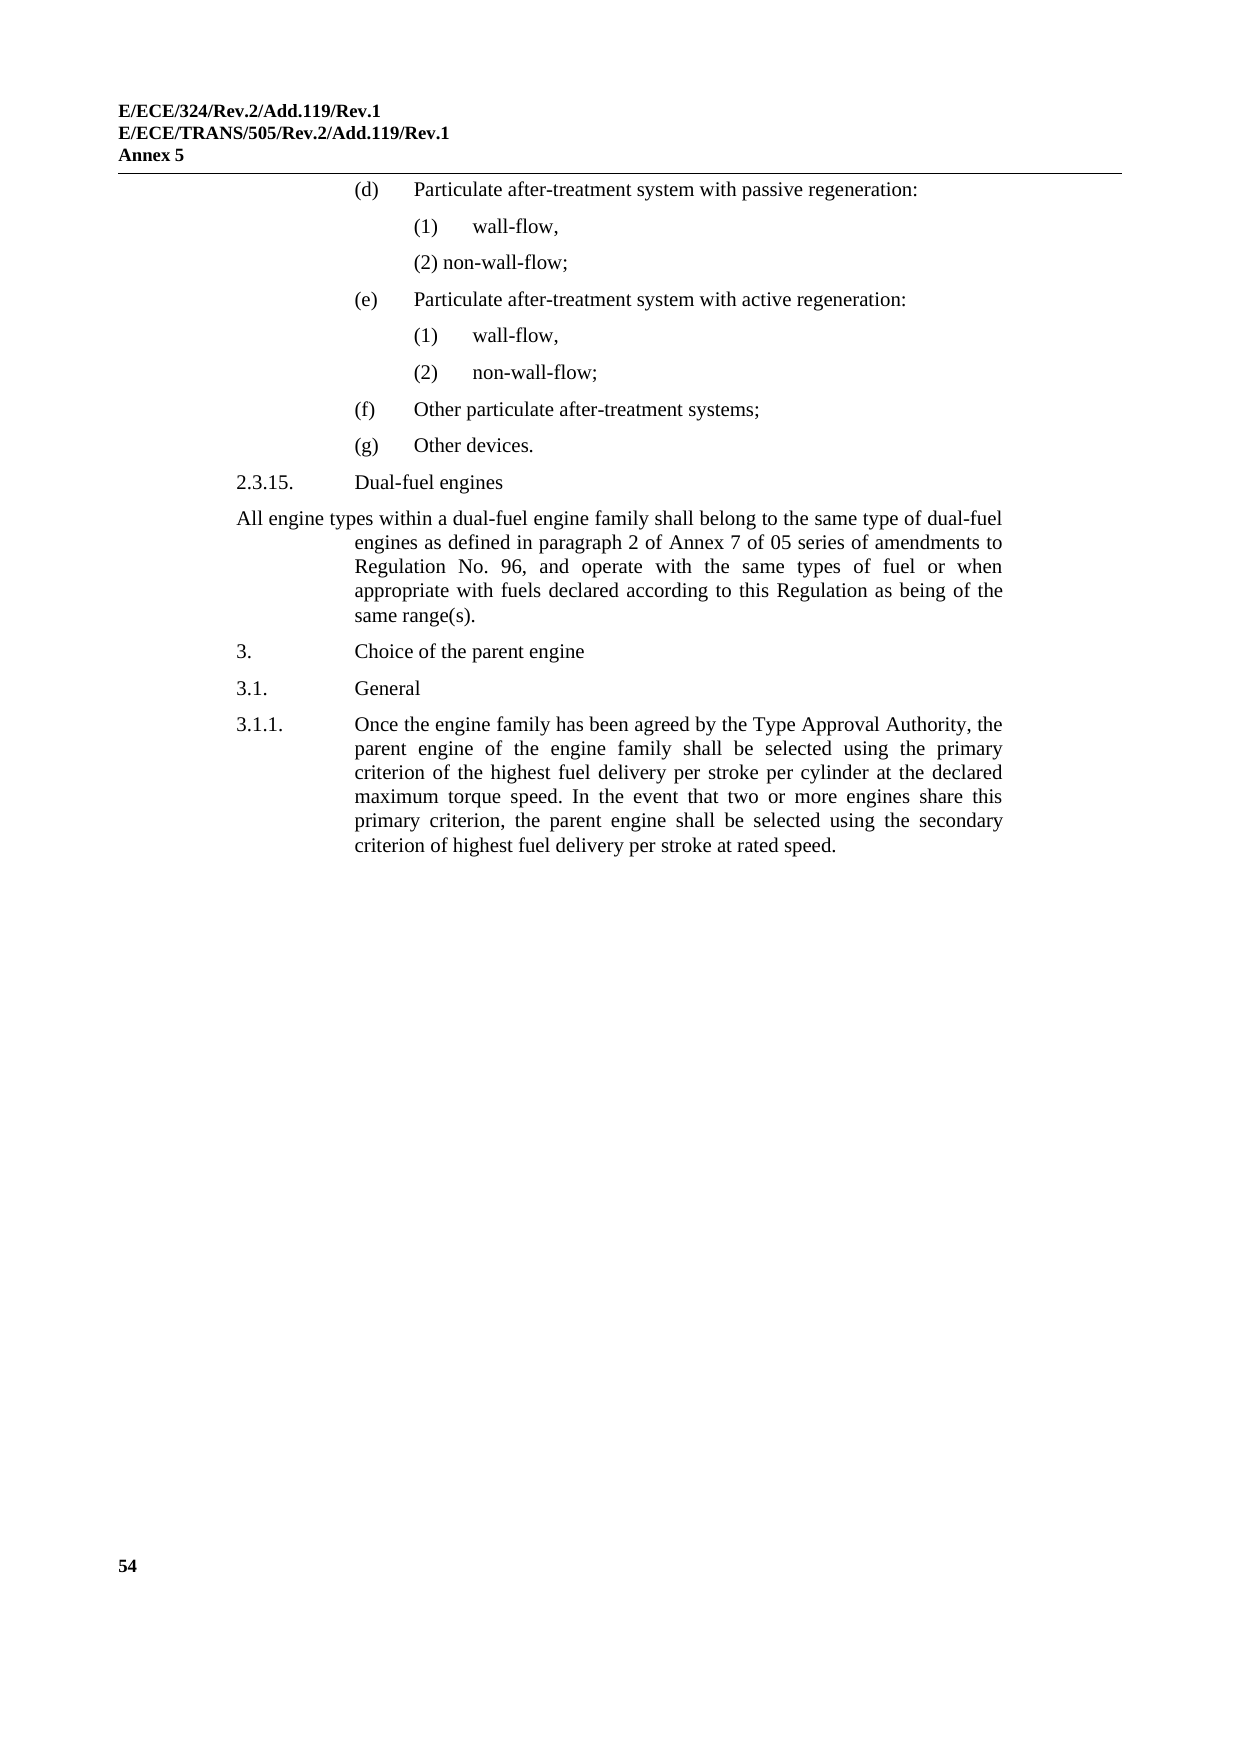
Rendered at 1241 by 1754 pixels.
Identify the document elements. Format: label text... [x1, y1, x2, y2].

text 3. Choice of the parent engine [236, 639, 1004, 663]
text (e) Particulate after-treatment system with active regeneration: [354, 287, 1004, 311]
text (f) Other particulate after-treatment systems; [354, 397, 1004, 421]
text All engine types within a dual-fuel engine family shall belong to the same type of dual-fuel engines as defined in paragraph 2 of Annex 7 of 05 series of amendments to Regulation No. 96, and operate with the same types of fuel or when appropriate with fuels declared according to this Regulation as being of the same range(s). [236, 506, 1004, 627]
text (1) wall-flow, [413, 214, 1004, 238]
text (d) Particulate after-treatment system with passive regeneration: [354, 177, 1004, 201]
text 2.3.15. Dual-fuel engines [236, 470, 1004, 494]
text 3.1. General [236, 676, 1004, 700]
text (1) wall-flow, [413, 323, 1004, 347]
text 3.1.1. Once the engine family has been agreed by the Type Approval Authority, the parent engine of the engine family shall be selected using the primary criterion of the highest fuel delivery per stroke per cylinder at the declared maximum torque speed. In the event that two or more engines share this primary criterion, the parent engine shall be selected using the secondary criterion of highest fuel delivery per stroke at rated speed. [236, 712, 1004, 857]
text (2) non-wall-flow; [413, 250, 1004, 274]
text (g) Other devices. [354, 433, 1004, 457]
text (2) non-wall-flow; [413, 360, 1004, 384]
